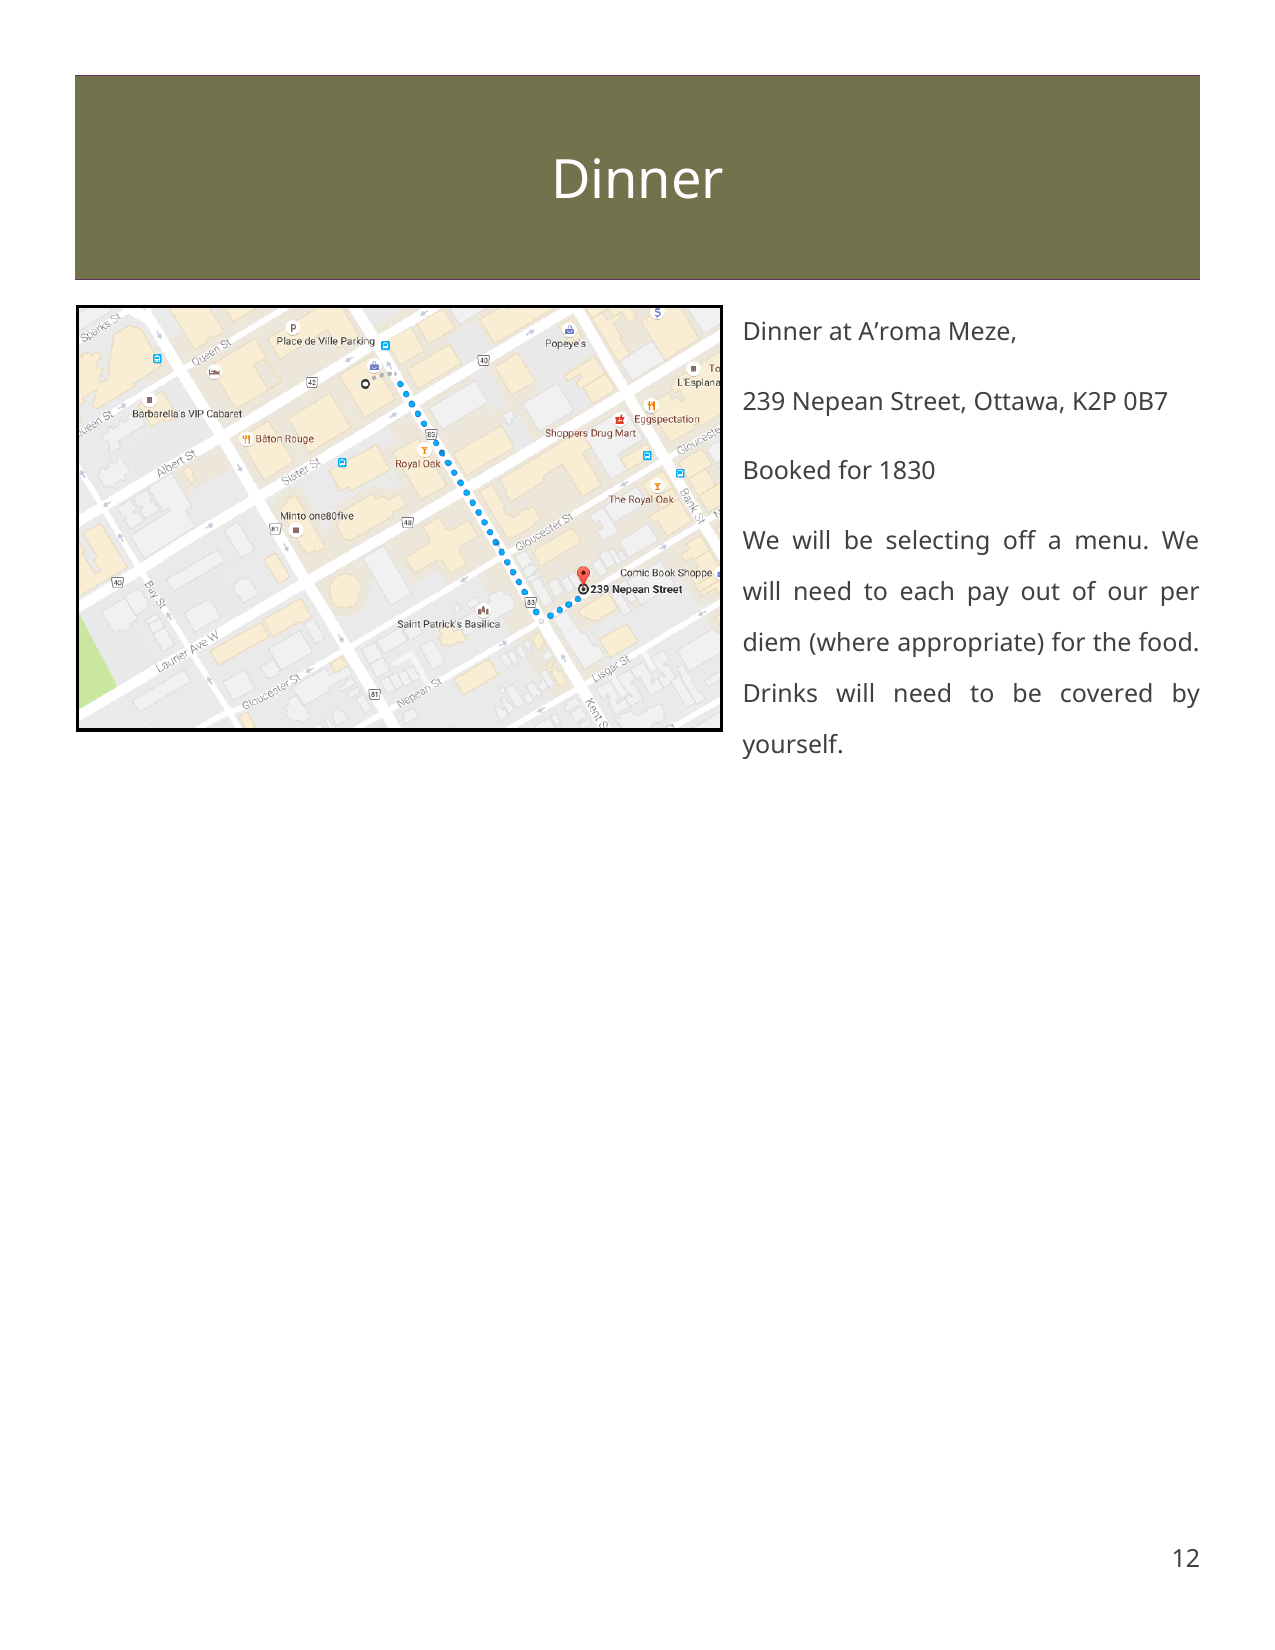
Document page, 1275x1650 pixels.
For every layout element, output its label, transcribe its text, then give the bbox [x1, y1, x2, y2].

text 239 Nepean Street, Ottawa, K2P 0B7 [723, 383, 1200, 417]
text We will be selecting off a menu. We will need to each pay out of our per diem (where appropriate) for the food. Drinks will need to be covered by yourself. [75, 523, 1200, 761]
text Booked for 1830 [723, 453, 1200, 487]
picture [79, 308, 720, 728]
text Dinner at A’roma Meze, [723, 313, 1200, 347]
subtitle Dinner [75, 76, 1200, 279]
